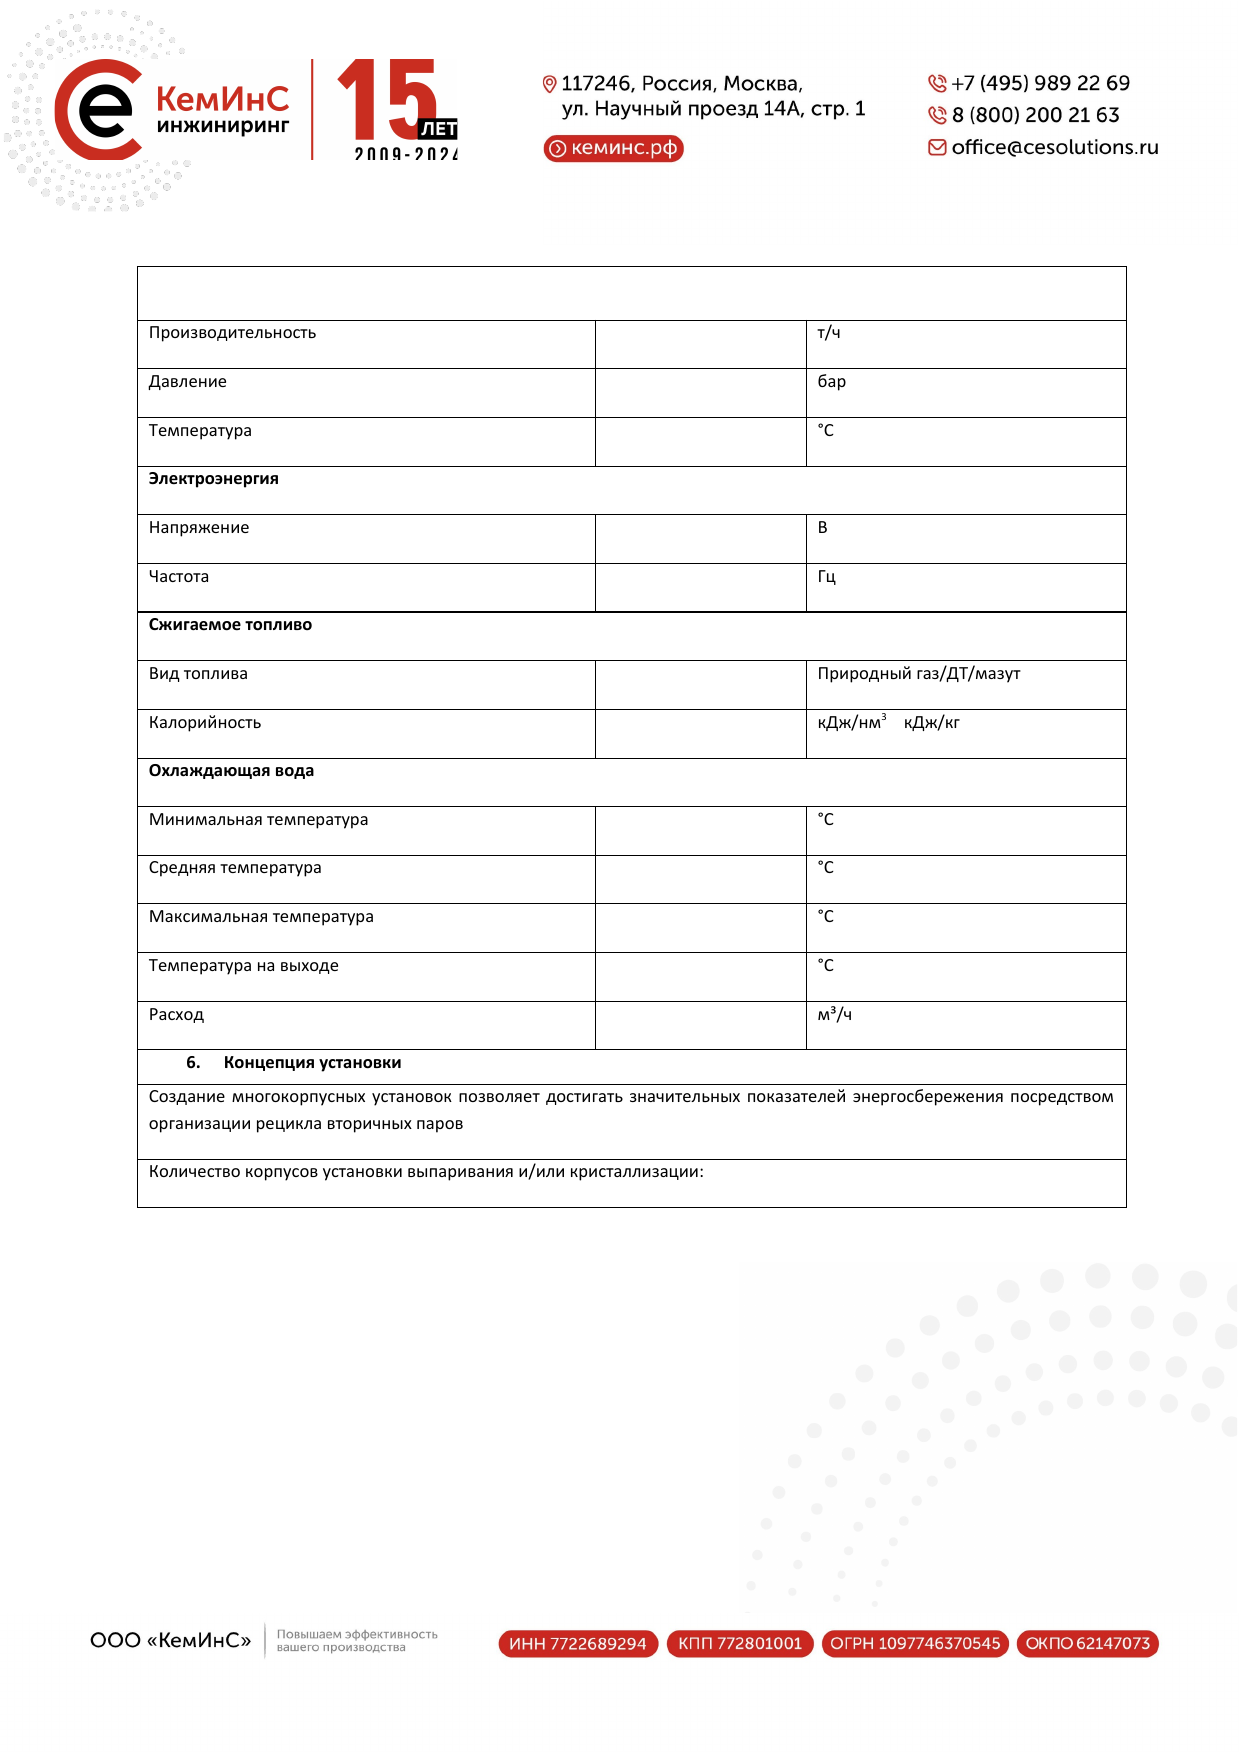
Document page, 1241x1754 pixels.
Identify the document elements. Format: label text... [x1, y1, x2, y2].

table_cell Создание многокорпусных установок позволяет достигать значительных показателей энергосбережения посредством организации рецикла вторичных паров [138, 1085, 1126, 1159]
table_cell [596, 321, 806, 368]
table_cell Концепция установки [138, 1050, 1126, 1084]
picture [542, 1, 1238, 245]
table_cell т/ч [807, 321, 1126, 368]
table_cell [596, 418, 806, 466]
table_cell Сжигаемое топливо [138, 613, 1126, 660]
table_cell [596, 661, 806, 709]
table_cell Минимальная температура [138, 807, 595, 855]
table_cell Давление [138, 369, 595, 417]
table_cell [596, 856, 806, 903]
table_cell м³/ч [807, 1002, 1126, 1049]
table_cell °C [807, 418, 1126, 466]
table_cell Электроэнергия [138, 467, 1126, 514]
table_cell [596, 807, 806, 855]
table_cell [596, 369, 806, 417]
table_cell [596, 564, 806, 611]
table_cell Частота [138, 564, 595, 611]
table_cell Гц [807, 564, 1126, 611]
table_cell °C [807, 807, 1126, 855]
table_cell кДж/нм3 кДж/кг [807, 710, 1126, 757]
table_cell Расход [138, 1002, 595, 1049]
table_cell Калорийность [138, 710, 595, 757]
table_cell °C [807, 904, 1126, 952]
table_cell В [807, 515, 1126, 563]
table_cell Температура на выходе [138, 953, 595, 1001]
table_cell [596, 953, 806, 1001]
table_cell Охлаждающая вода [138, 759, 1126, 806]
table_cell [596, 1002, 806, 1049]
table_cell Температура [138, 418, 595, 466]
table_cell Вид топлива [138, 661, 595, 709]
table_cell [596, 515, 806, 563]
table_cell °C [807, 953, 1126, 1001]
table_cell Пар [138, 267, 1126, 319]
table_cell [596, 904, 806, 952]
table_cell Напряжение [138, 515, 595, 563]
table_cell бар [807, 369, 1126, 417]
picture [0, 1262, 1239, 1752]
table_cell Производительность [138, 321, 595, 368]
table_cell [596, 710, 806, 757]
table_cell Природный газ/ДТ/мазут [807, 661, 1126, 709]
table_cell Максимальная температура [138, 904, 595, 952]
table_cell Количество корпусов установки выпаривания и/или кристаллизации: [138, 1160, 1126, 1207]
picture [2, 9, 458, 210]
table_cell °C [807, 856, 1126, 903]
table_cell Средняя температура [138, 856, 595, 903]
